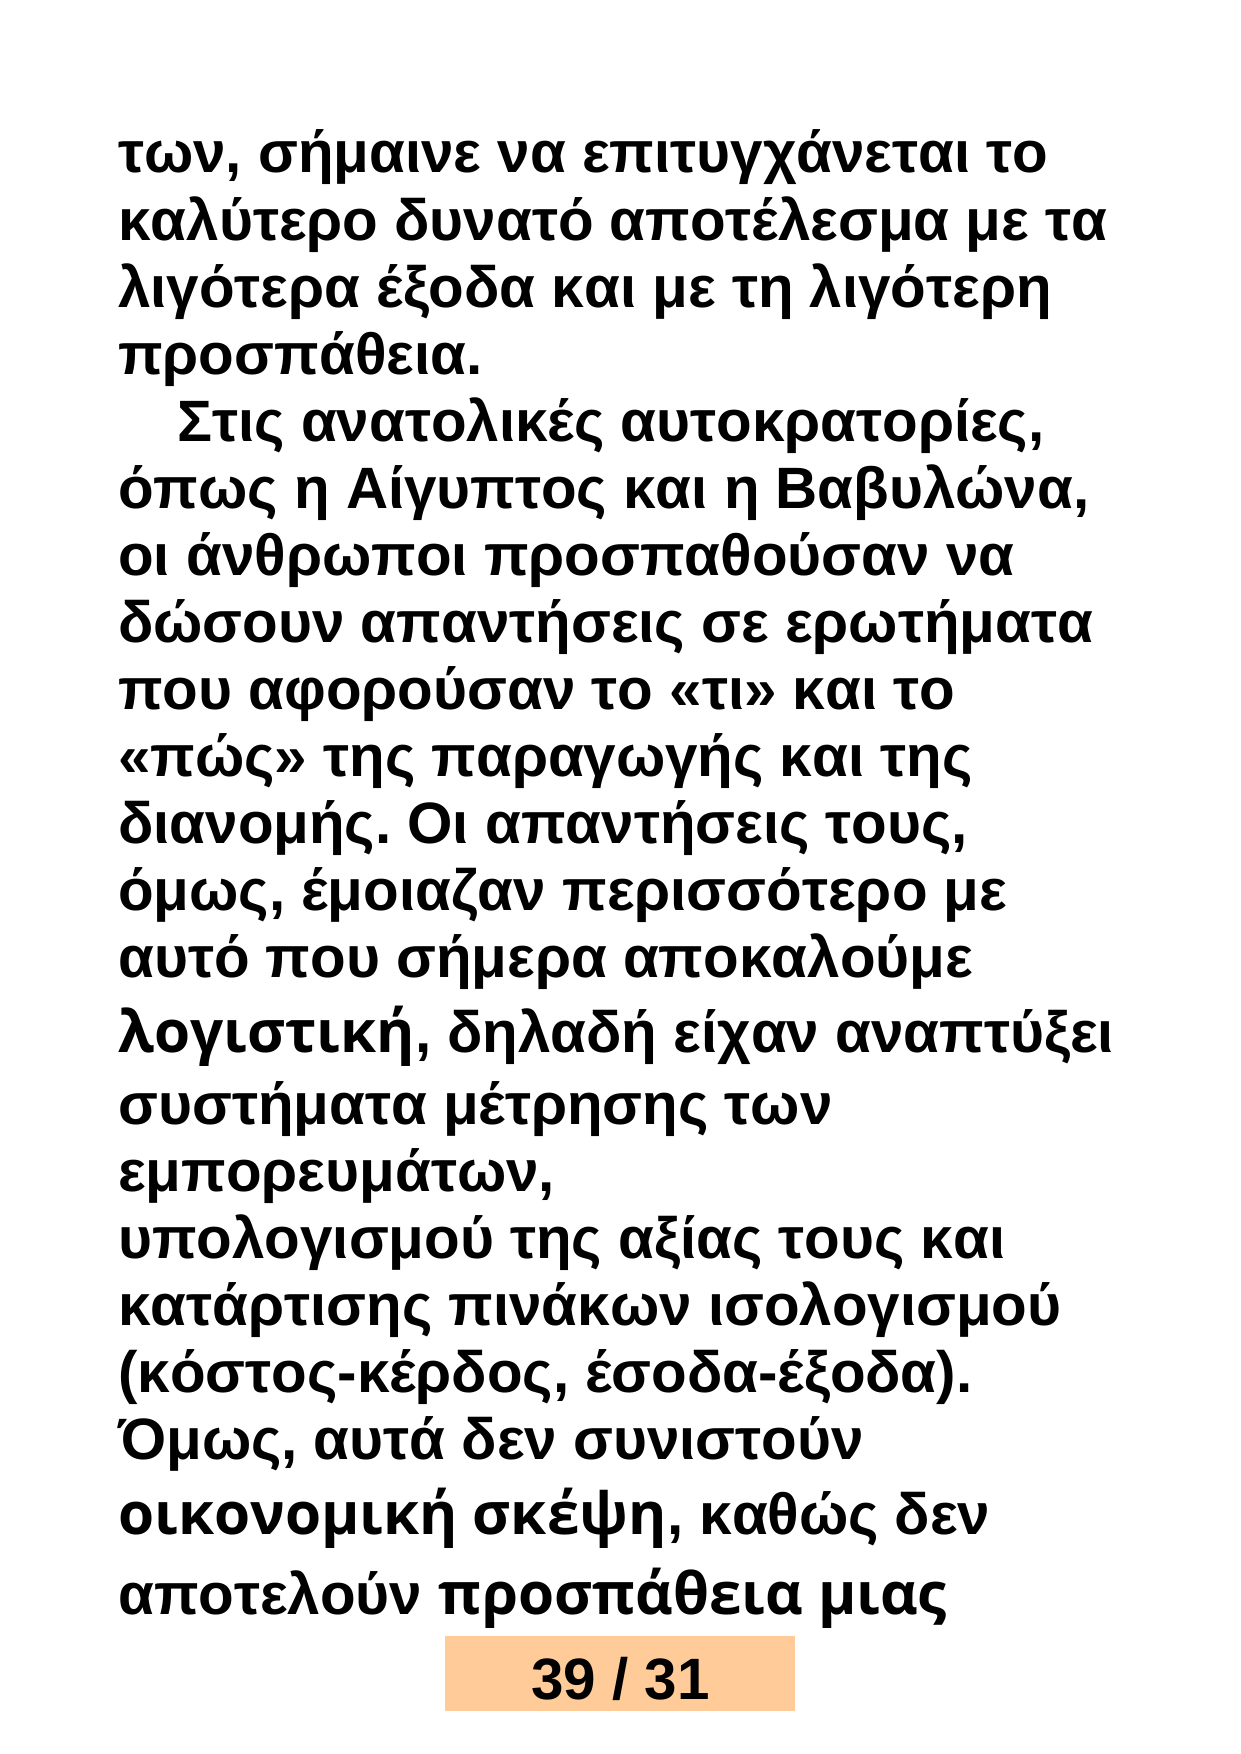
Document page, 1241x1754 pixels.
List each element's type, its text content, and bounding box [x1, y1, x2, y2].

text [118, 1204, 1122, 1631]
text των, σήμαινε να επιτυγχάνεται το καλύτερο δυνατό αποτέλεσμα με τα λιγότερα έξοδα και με τη λιγότερη προσπάθεια. [118, 118, 1122, 386]
text Στις ανατολικές αυτοκρατορίες, όπως η Αίγυπτος και η Βαβυλώνα, οι άνθρωποι προσπαθούσαν να δώσουν απαντήσεις σε ερωτήματα που αφορούσαν το «τι» και το «πώς» της παραγωγής και της διανομής. Οι απαντήσεις τους, όμως, έμοιαζαν περισσότερο με αυτό που σήμερα αποκαλούμε λογιστική, δηλαδή είχαν αναπτύξει συστήματα μέτρησης των εμπορευμάτων, [118, 386, 1122, 1204]
